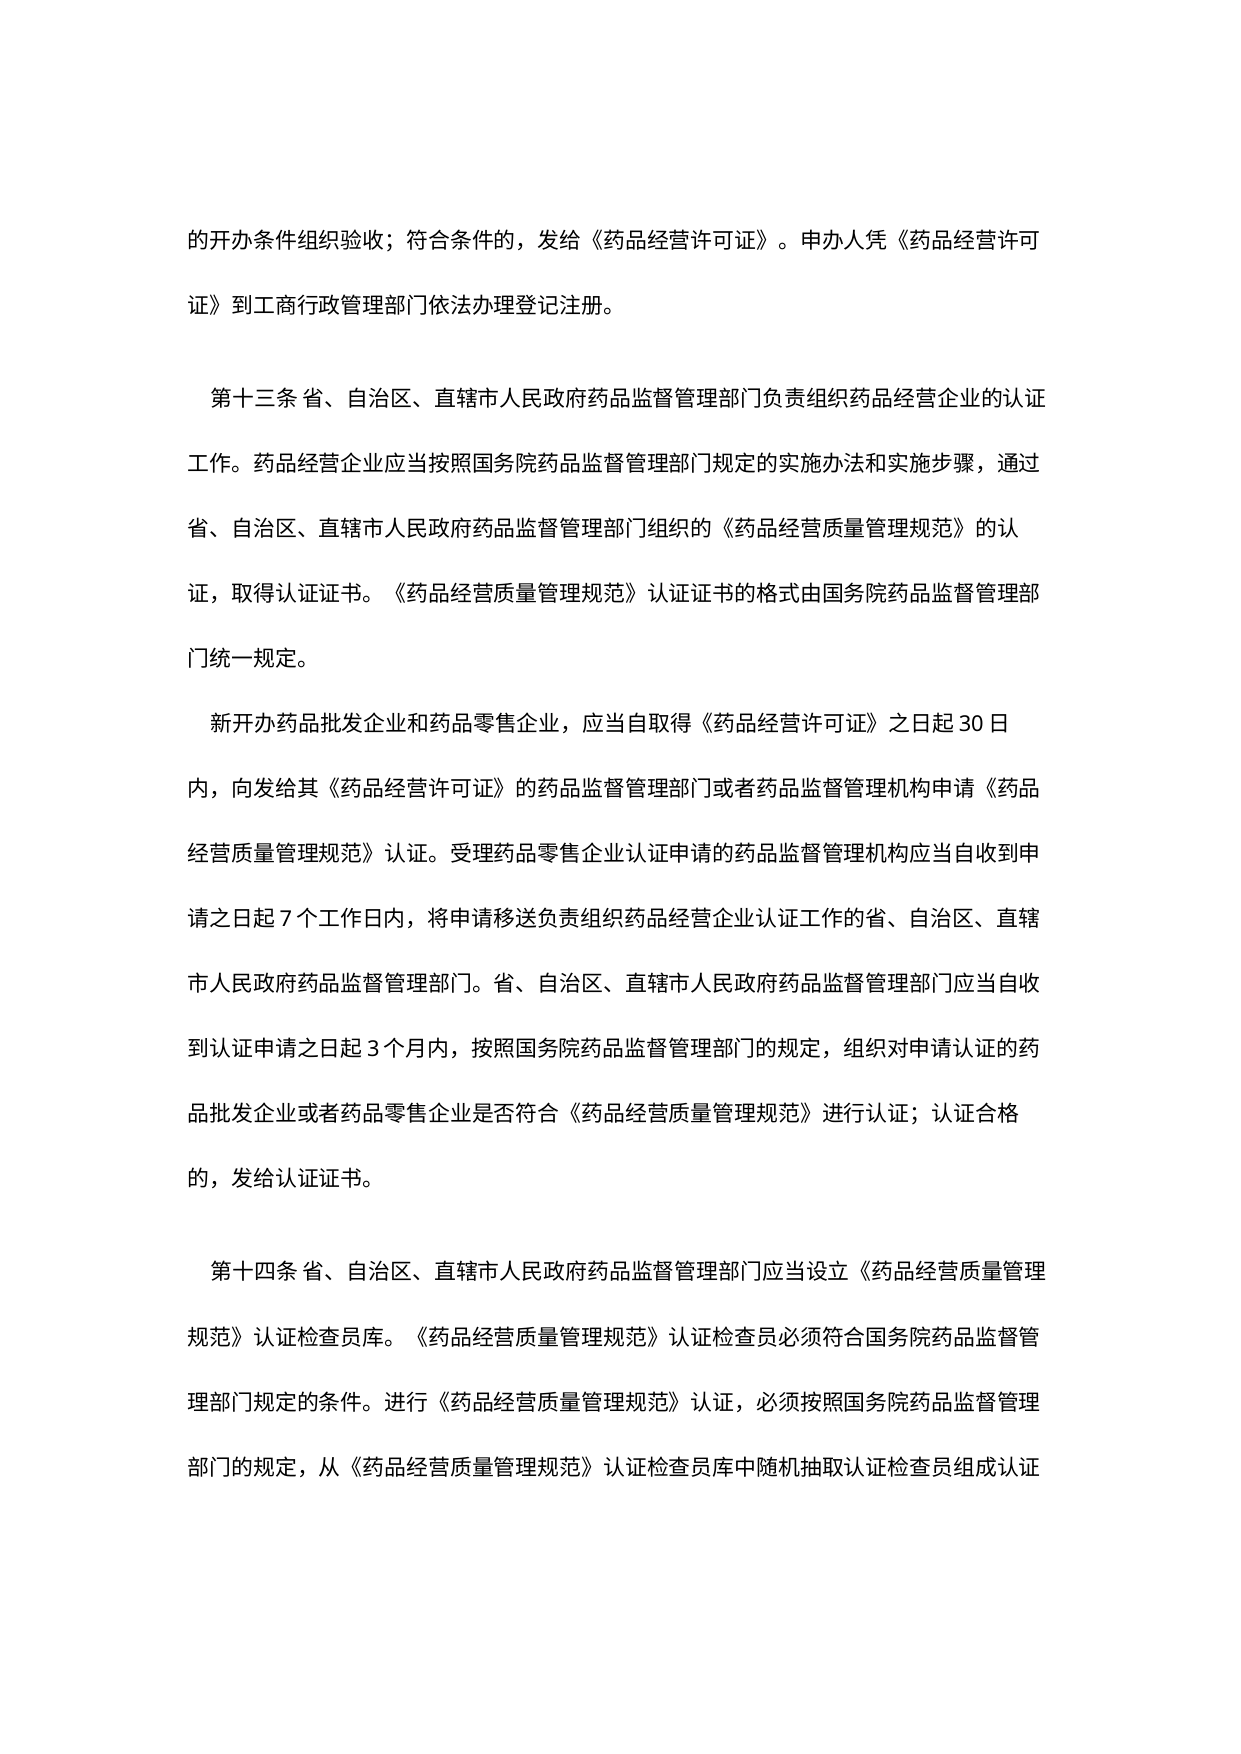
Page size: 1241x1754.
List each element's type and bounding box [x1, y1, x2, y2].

table_cell [188, 162, 1053, 1482]
